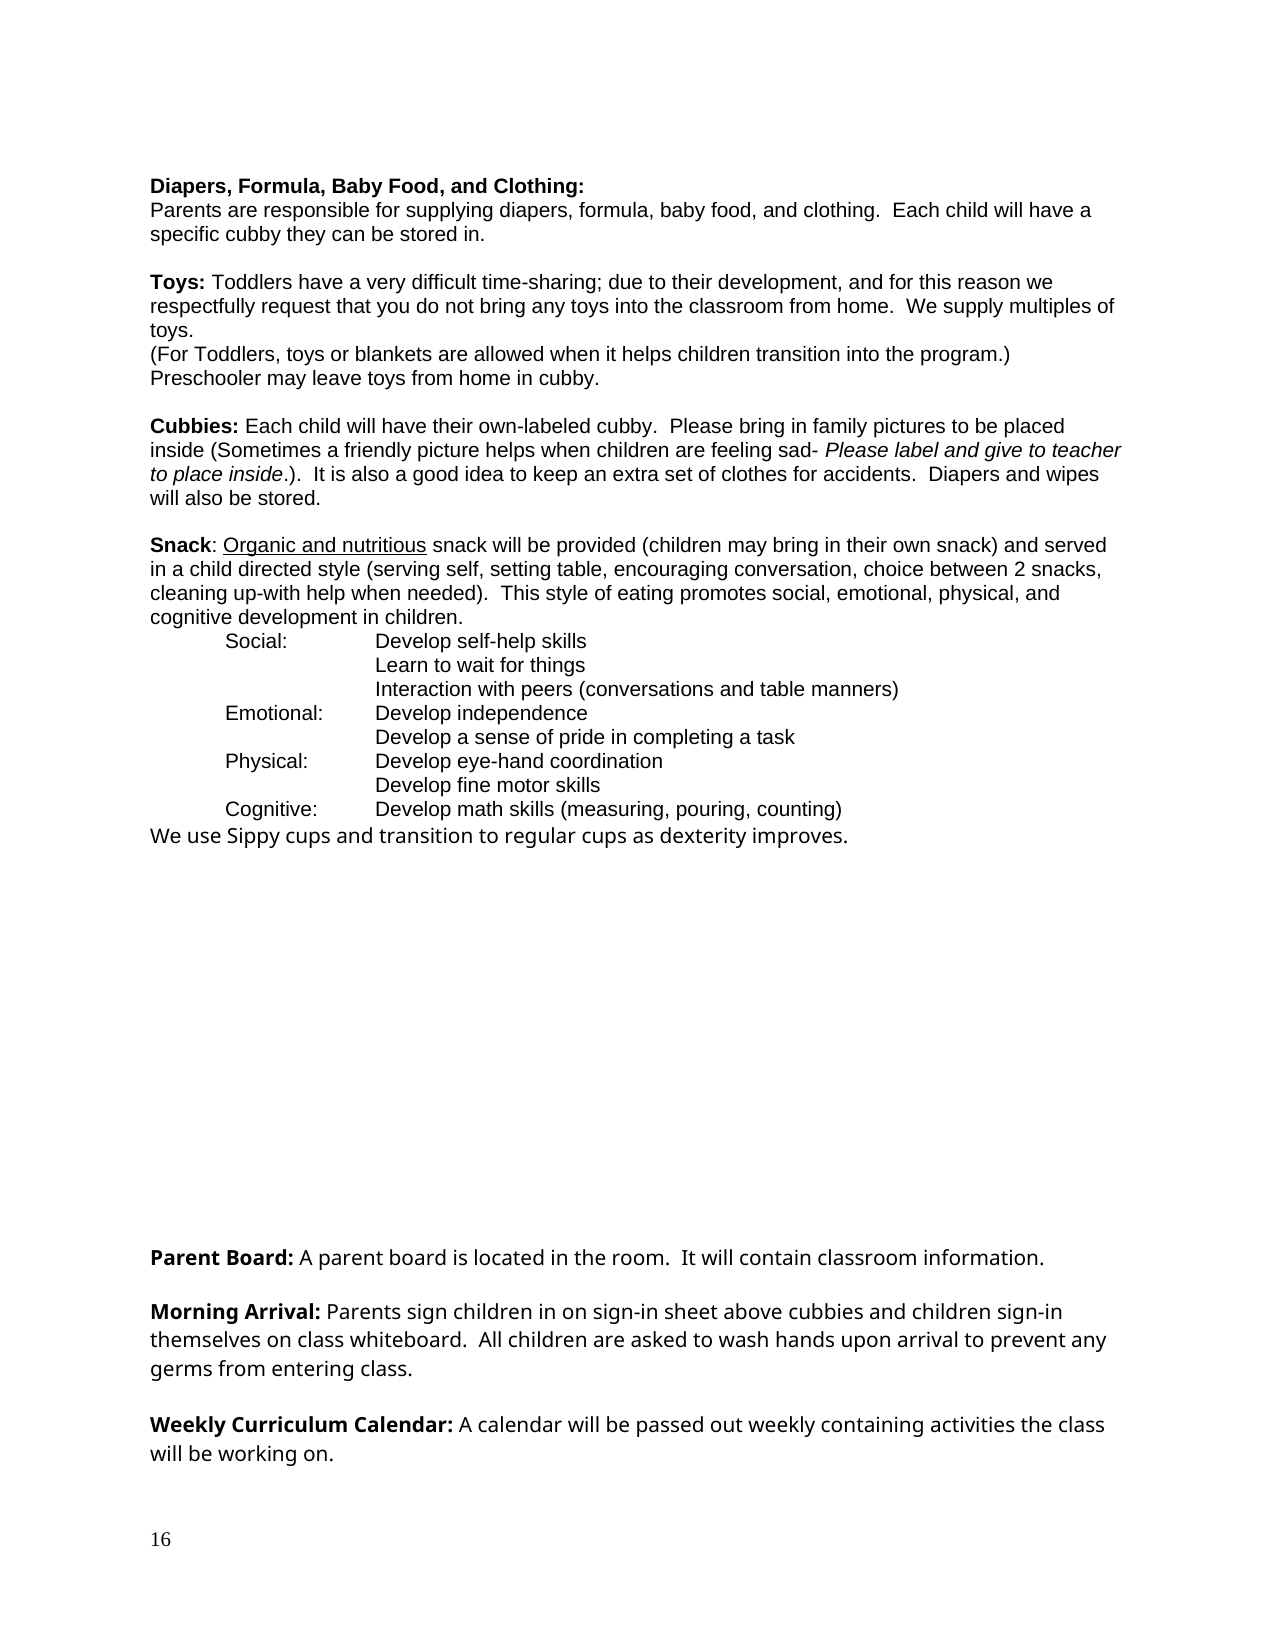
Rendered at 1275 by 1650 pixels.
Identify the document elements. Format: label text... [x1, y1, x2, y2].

text Develop fine motor skills [150, 773, 1125, 797]
text Emotional: Develop independence [150, 701, 1125, 725]
text Parent Board: A parent board is located in the room. It will contain classroom information. [150, 1243, 1050, 1272]
text Diapers, Formula, Baby Food, and Clothing: [150, 174, 1125, 198]
text Cubbies: Each child will have their own-labeled cubby. Please bring in family pictures to be placed inside (Sometimes a friendly picture helps when children are feeling sad- Please label and give to teacher to place inside.). It is also a good idea to keep an extra set of clothes for accidents. Diapers and wipes will also be stored. [150, 413, 1125, 509]
text Weekly Curriculum Calendar: A calendar will be passed out weekly containing activities the class will be working on. [150, 1411, 1125, 1467]
text Snack: Organic and nutritious snack will be provided (children may bring in their own snack) and served in a child directed style (serving self, setting table, encouraging conversation, choice between 2 snacks, cleaning up-with help when needed). This style of eating promotes social, emotional, physical, and cognitive development in children. [150, 533, 1125, 629]
text Morning Arrival: Parents sign children in on sign-in sheet above cubbies and children sign-in themselves on class whiteboard. All children are asked to wash hands upon arrival to prevent any germs from entering class. [150, 1297, 1125, 1382]
text Develop a sense of pride in completing a task [150, 725, 1125, 749]
text Toys: Toddlers have a very difficult time-sharing; due to their development, and for this reason we respectfully request that you do not bring any toys into the classroom from home. We supply multiples of toys. [150, 270, 1125, 342]
text Interaction with peers (conversations and table manners) [375, 677, 1125, 701]
text (For Toddlers, toys or blankets are allowed when it helps children transition into the program.) Preschooler may leave toys from home in cubby. [150, 342, 1125, 389]
text We use Sippy cups and transition to regular cups as dexterity improves. [150, 821, 1125, 849]
text Social: Develop self-help skills [150, 629, 1125, 653]
text Parents are responsible for supplying diapers, formula, baby food, and clothing. Each child will have a specific cubby they can be stored in. [150, 198, 1125, 246]
text Learn to wait for things [150, 653, 1125, 677]
text Cognitive: Develop math skills (measuring, pouring, counting) [150, 797, 1125, 821]
text Physical: Develop eye-hand coordination [150, 749, 1125, 773]
